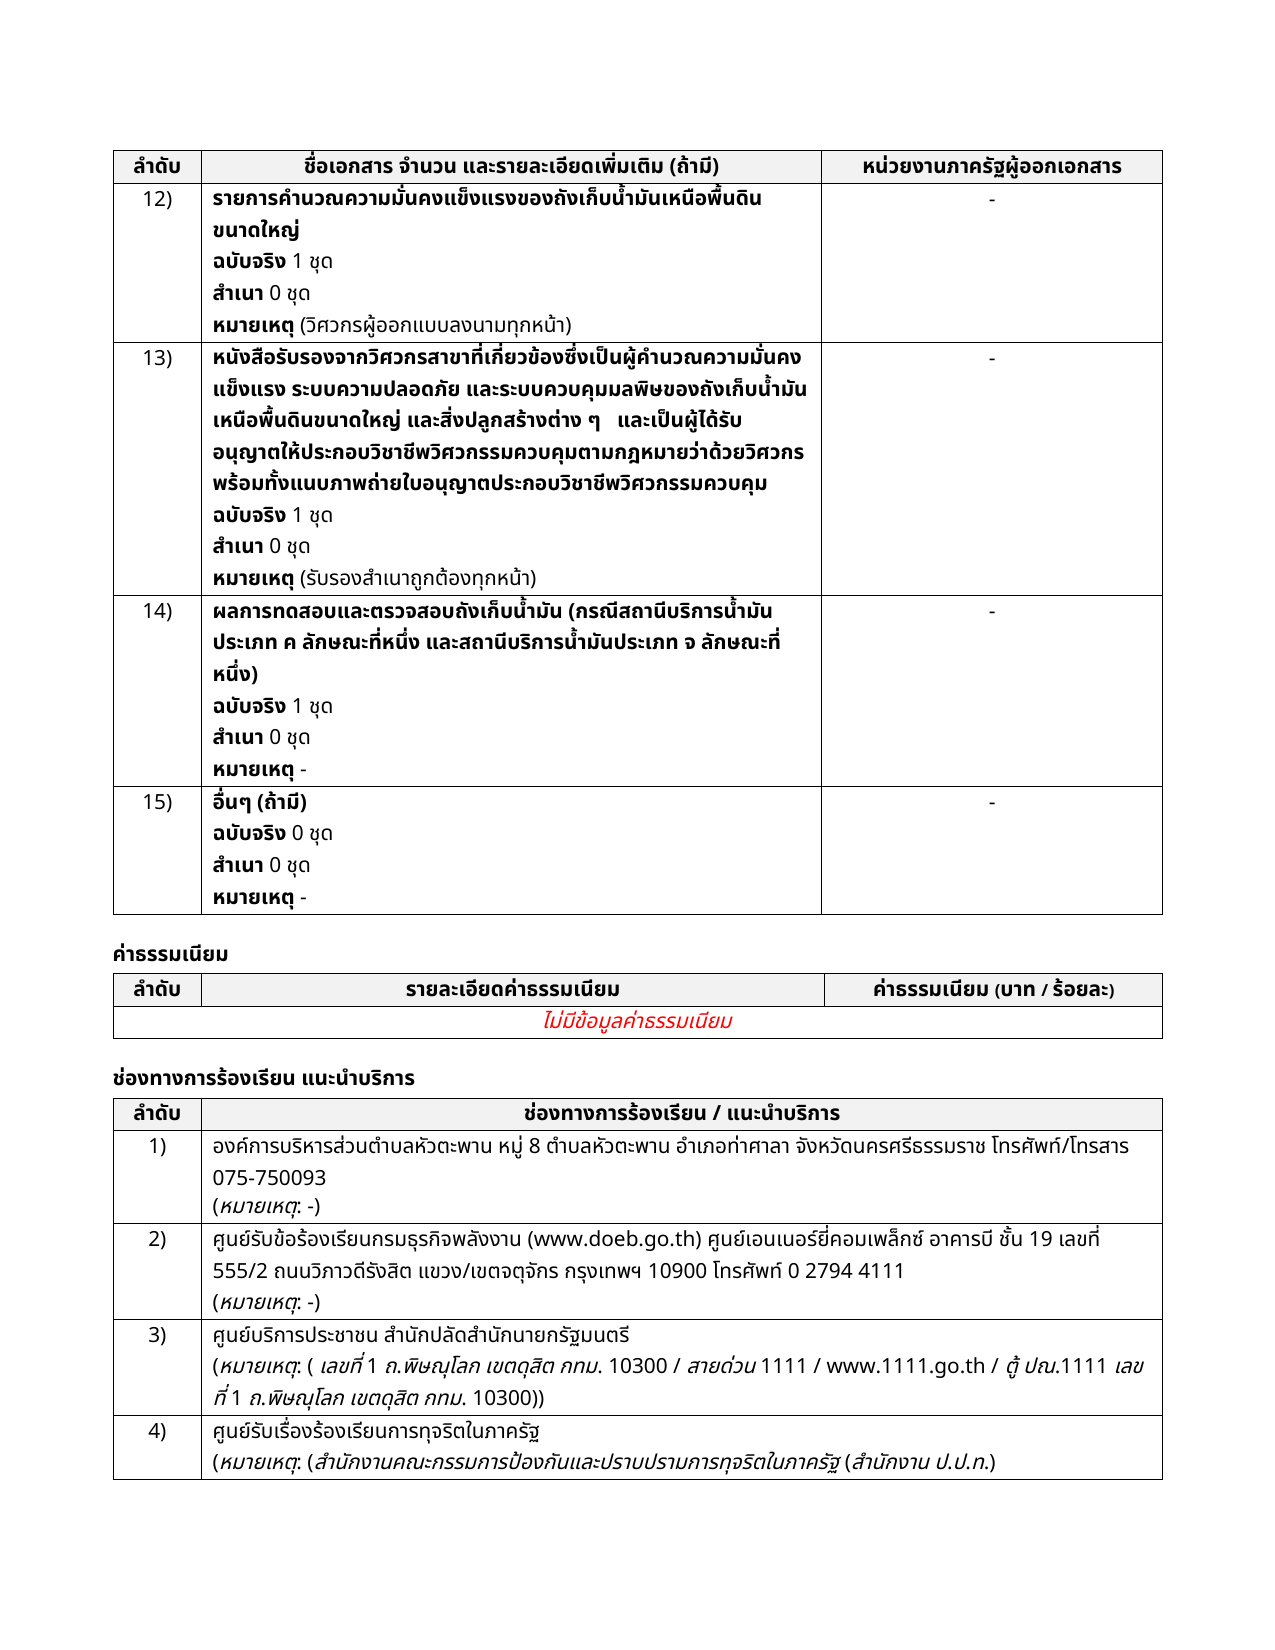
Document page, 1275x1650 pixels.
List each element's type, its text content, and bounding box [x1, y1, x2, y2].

table_cell - [822, 787, 1162, 913]
table_cell - [822, 343, 1162, 595]
table_cell ไม่มีข้อมูลค่าธรรมเนียม [114, 1007, 1162, 1038]
table_header หน่วยงานภาครัฐผู้ออกเอกสาร [822, 151, 1162, 183]
text ช่องทางการร้องเรียน แนะนำบริการ [112, 1063, 1162, 1095]
table_cell 1) [114, 1131, 201, 1223]
table_header ช่องทางการร้องเรียน / แนะนำบริการ [202, 1099, 1162, 1130]
table_cell ศูนย์บริการประชาชน สำนักปลัดสำนักนายกรัฐมนตรี (หมายเหตุ: ( เลขที่ 1 ถ.พิษณุโลก เขตดุสิต กทม. 10300 / สายด่วน 1111 / www.1111.go.th / ตู้ ปณ.1111 เลขที่ 1 ถ.พิษณุโลก เขตดุสิต กทม. 10300)) [202, 1320, 1162, 1415]
table_cell 12) [114, 184, 201, 342]
table_header ลำดับ [114, 1099, 201, 1130]
table_cell ศูนย์รับข้อร้องเรียนกรมธุรกิจพลังงาน (www.doeb.go.th) ศูนย์เอนเนอร์ยี่คอมเพล็กซ์ อาคารบี ชั้น 19 เลขที่ 555/2 ถนนวิภาวดีรังสิต แขวง/เขตจตุจักร กรุงเทพฯ 10900 โทรศัพท์ 0 2794 4111 (หมายเหตุ: -) [202, 1224, 1162, 1319]
table_cell 3) [114, 1320, 201, 1415]
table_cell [202, 1416, 1162, 1479]
table_cell รายการคำนวณความมั่นคงแข็งแรงของถังเก็บน้ำมันเหนือพื้นดินขนาดใหญ่ ฉบับจริง 1 ชุด สำเนา 0 ชุด (วิศวกรผู้ออกแบบลงนามทุกหน้า) [202, 184, 821, 342]
table_cell - [822, 184, 1162, 342]
table_cell 4) [114, 1416, 201, 1479]
table_header ค่าธรรมเนียม (บาท / ร้อยละ) [825, 974, 1162, 1006]
table_cell องค์การบริหารส่วนตำบลหัวตะพาน หมู่ 8 ตำบลหัวตะพาน อำเภอท่าศาลา จังหวัดนครศรีธรรมราช โทรศัพท์/โทรสาร 075-750093 (หมายเหตุ: -) [202, 1131, 1162, 1223]
table_cell 13) [114, 343, 201, 595]
table_cell - [822, 596, 1162, 786]
table_header ลำดับ [114, 974, 201, 1006]
table_header รายละเอียดค่าธรรมเนียม [202, 974, 824, 1006]
table_cell ผลการทดสอบและตรวจสอบถังเก็บน้ำมัน (กรณีสถานีบริการน้ำมันประเภท ค ลักษณะที่หนึ่ง และสถานีบริการน้ำมันประเภท จ ลักษณะที่หนึ่ง) ฉบับจริง 1 ชุด สำเนา 0 ชุด - [202, 596, 821, 786]
table_header ลำดับ [114, 151, 201, 183]
table_header ชื่อเอกสาร จำนวน และรายละเอียดเพิ่มเติม (ถ้ามี) [202, 151, 821, 183]
table_cell 15) [114, 787, 201, 913]
table_cell 2) [114, 1224, 201, 1319]
text ค่าธรรมเนียม [112, 939, 1162, 971]
table_cell อื่นๆ (ถ้ามี) ฉบับจริง 0 ชุด สำเนา 0 ชุด - [202, 787, 821, 913]
table_cell หนังสือรับรองจากวิศวกรสาขาที่เกี่ยวข้องซึ่งเป็นผู้คำนวณความมั่นคงแข็งแรง ระบบความปลอดภัย และระบบควบคุมมลพิษของถังเก็บน้ำมันเหนือพื้นดินขนาดใหญ่ และสิ่งปลูกสร้างต่าง ๆ และเป็นผู้ได้รับอนุญาตให้ประกอบวิชาชีพวิศวกรรมควบคุมตามกฎหมายว่าด้วยวิศวกร พร้อมทั้งแนบภาพถ่ายใบอนุญาตประกอบวิชาชีพวิศวกรรมควบคุม ฉบับจริง 1 ชุด สำเนา 0 ชุด (รับรองสำเนาถูกต้องทุกหน้า) [202, 343, 821, 595]
table_cell 14) [114, 596, 201, 786]
